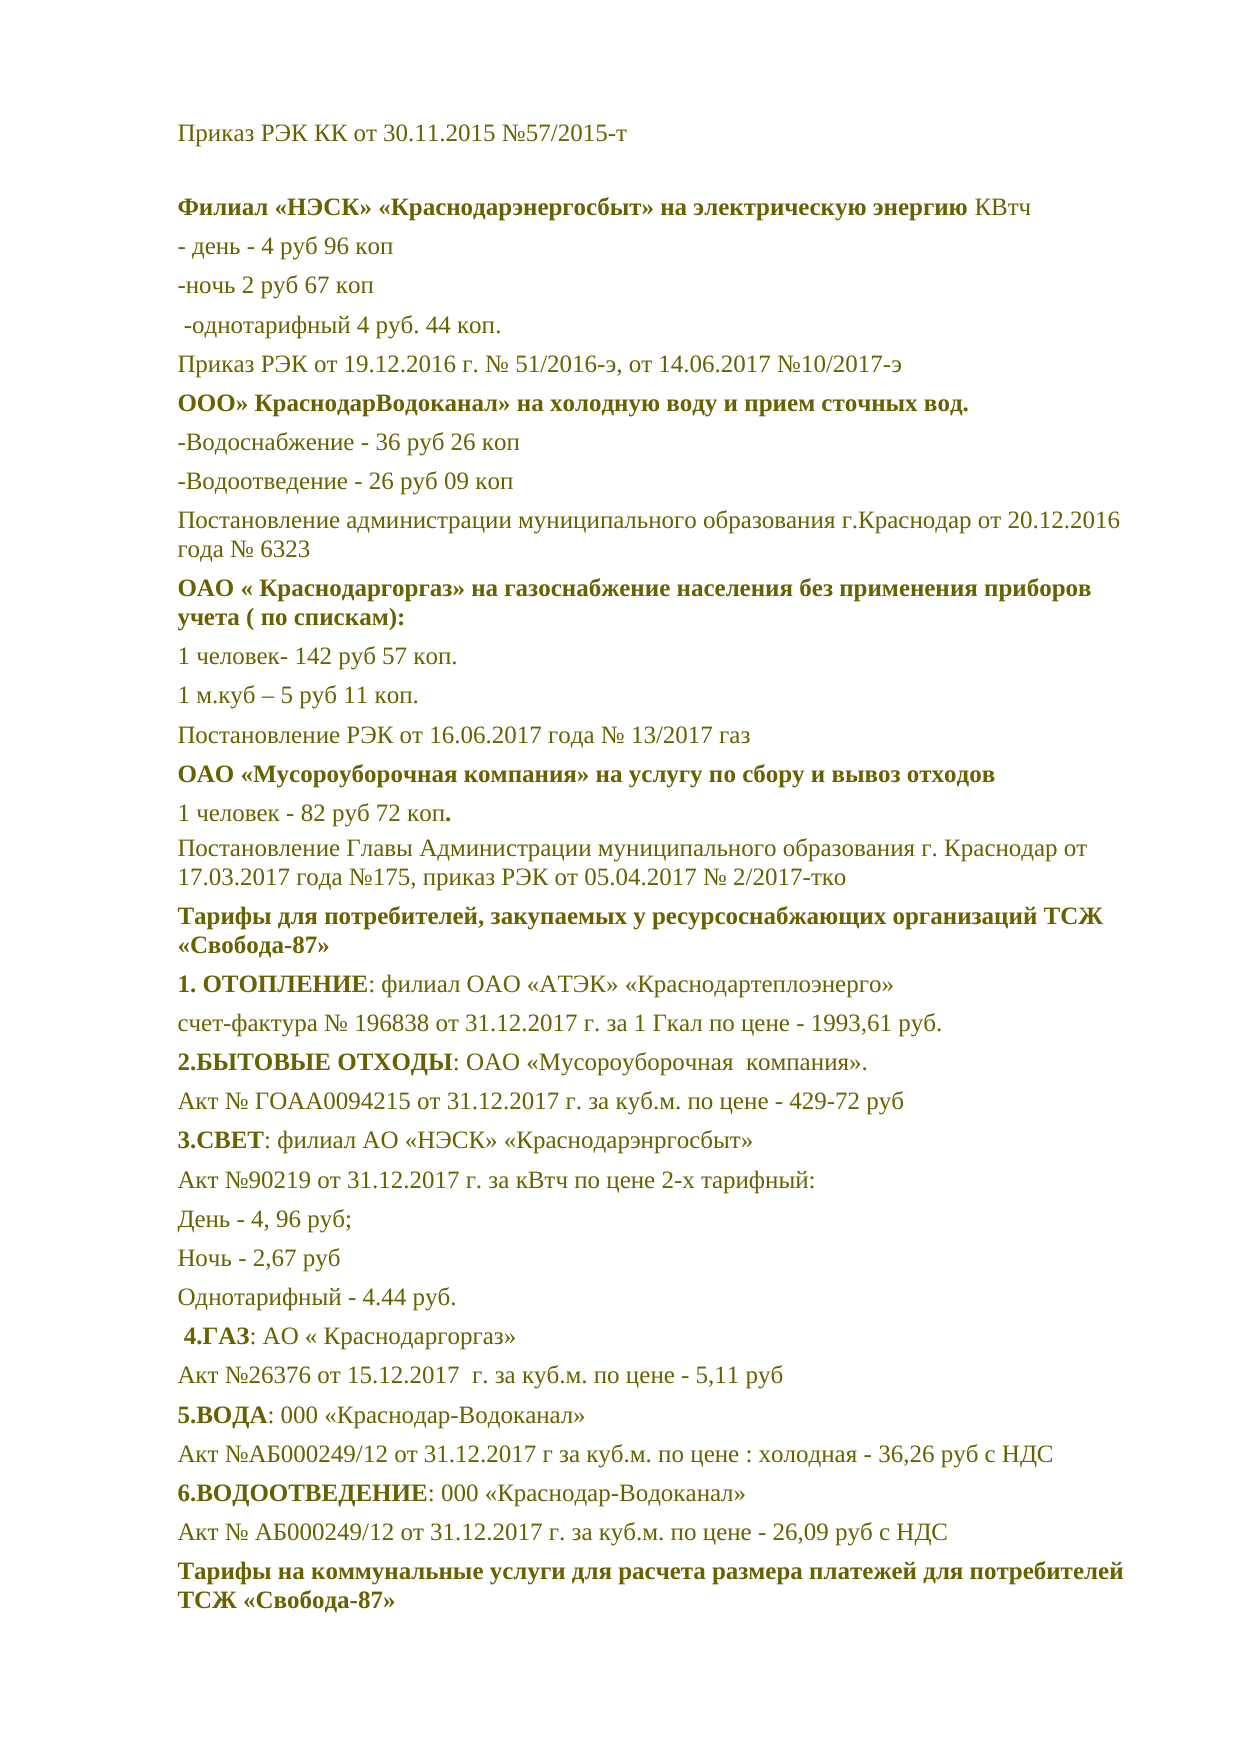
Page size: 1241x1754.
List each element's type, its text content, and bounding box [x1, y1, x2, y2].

text -ночь 2 руб 67 коп [177, 271, 1152, 299]
text 3.СВЕТ: филиал АО «НЭСК» «Краснодарэнргосбыт» [177, 1126, 1152, 1154]
text Приказ РЭК КК от 30.11.2015 №57/2015-т [177, 118, 1152, 147]
text -Водоснабжение - 36 руб 26 коп [177, 427, 1152, 456]
text 5.ВОДА: 000 «Краснодар-Водоканал» [177, 1400, 1152, 1428]
text -однотарифный 4 руб. 44 коп. [177, 310, 1152, 338]
text Приказ РЭК от 19.12.2016 г. № 51/2016-э, от 14.06.2017 №10/2017-э [177, 349, 1152, 378]
text Однотарифный - 4.44 руб. [177, 1282, 1152, 1311]
text Постановление Главы Администрации муниципального образования г. Краснодар от 17.03.2017 года №175, приказ РЭК от 05.04.2017 № 2/2017-тко [177, 833, 1152, 891]
text Акт № АБ000249/12 от 31.12.2017 г. за куб.м. по цене - 26,09 руб с НДС [177, 1517, 1152, 1546]
text 2.БЫТОВЫЕ ОТХОДЫ: ОАО «Мусороуборочная компания». [177, 1047, 1152, 1076]
text ООО» КраснодарВодоканал» на холодную воду и прием сточных вод. [177, 388, 1152, 417]
text счет-фактура № 196838 от 31.12.2017 г. за 1 Гкал по цене - 1993,61 pyб. [177, 1008, 1152, 1037]
text 1. ОТОПЛЕНИЕ: филиал ОАО «АТЭК» «Краснодартеплоэнерго» [177, 969, 1152, 998]
text - день - 4 руб 96 коп [177, 231, 1152, 260]
text Филиал «НЭСК» «Краснодарэнергосбыт» на электрическую энергию КВтч [177, 192, 1152, 221]
text Тарифы на коммунальные услуги для расчета размера платежей для потребителей ТСЖ «Свобода-87» [177, 1556, 1152, 1614]
text Акт № ГОАА0094215 от 31.12.2017 г. за куб.м. по цене - 429-72 руб [177, 1086, 1152, 1115]
text Акт №26376 от 15.12.2017 г. за куб.м. по цене - 5,11 руб [177, 1361, 1152, 1389]
text 4.ГАЗ: АО « Краснодаргоргаз» [177, 1321, 1152, 1350]
text 1 человек - 82 руб 72 коп. [177, 798, 1152, 827]
text День - 4, 96 руб; [177, 1204, 1152, 1233]
text Постановление РЭК от 16.06.2017 года № 13/2017 газ [177, 720, 1152, 748]
text ОАО « Краснодаргоргаз» на газоснабжение населения без применения приборов учета ( по спискам): [177, 573, 1152, 631]
text Ночь - 2,67 руб [177, 1243, 1152, 1272]
text 6.ВОДООТВЕДЕНИЕ: 000 «Краснодар-Водоканал» [177, 1478, 1152, 1507]
text -Водоотведение - 26 руб 09 коп [177, 466, 1152, 495]
text Постановление администрации муниципального образования г.Краснодар от 20.12.2016 года № 6323 [177, 506, 1152, 563]
text Акт №АБ000249/12 от 31.12.2017 г за куб.м. по цене : холодная - 36,26 руб с НДС [177, 1439, 1152, 1468]
text Тарифы для потребителей, закупаемых у ресурсоснабжающих организаций ТСЖ «Свобода-87» [177, 901, 1152, 958]
text 1 человек- 142 руб 57 коп. [177, 641, 1152, 670]
text ОАО «Мусороуборочная компания» на услугу по сбору и вывоз отходов [177, 759, 1152, 788]
text Акт №90219 от 31.12.2017 г. за кВтч по цене 2-х тарифный: [177, 1165, 1152, 1193]
text 1 м.куб – 5 руб 11 коп. [177, 681, 1152, 709]
